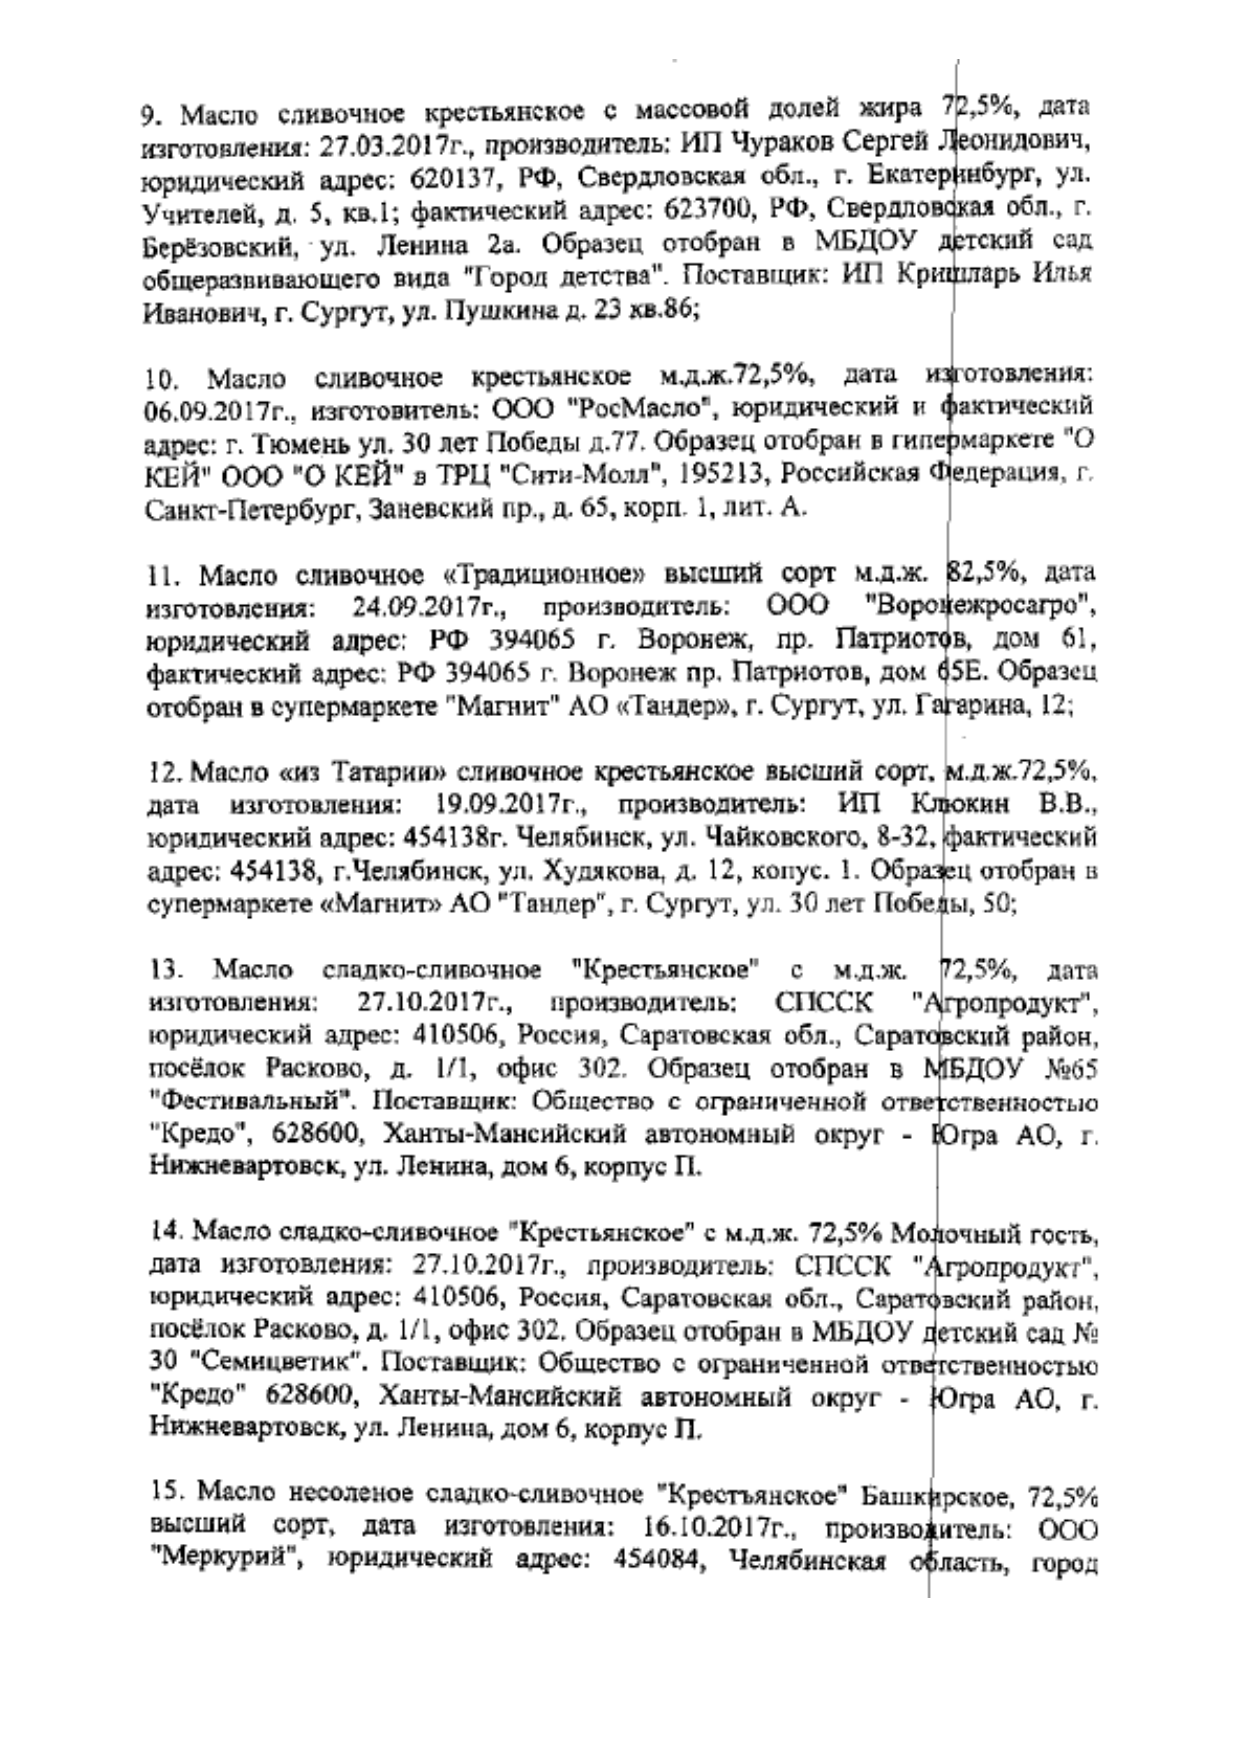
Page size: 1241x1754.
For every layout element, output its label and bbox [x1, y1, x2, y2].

picture [118, 59, 1126, 1598]
